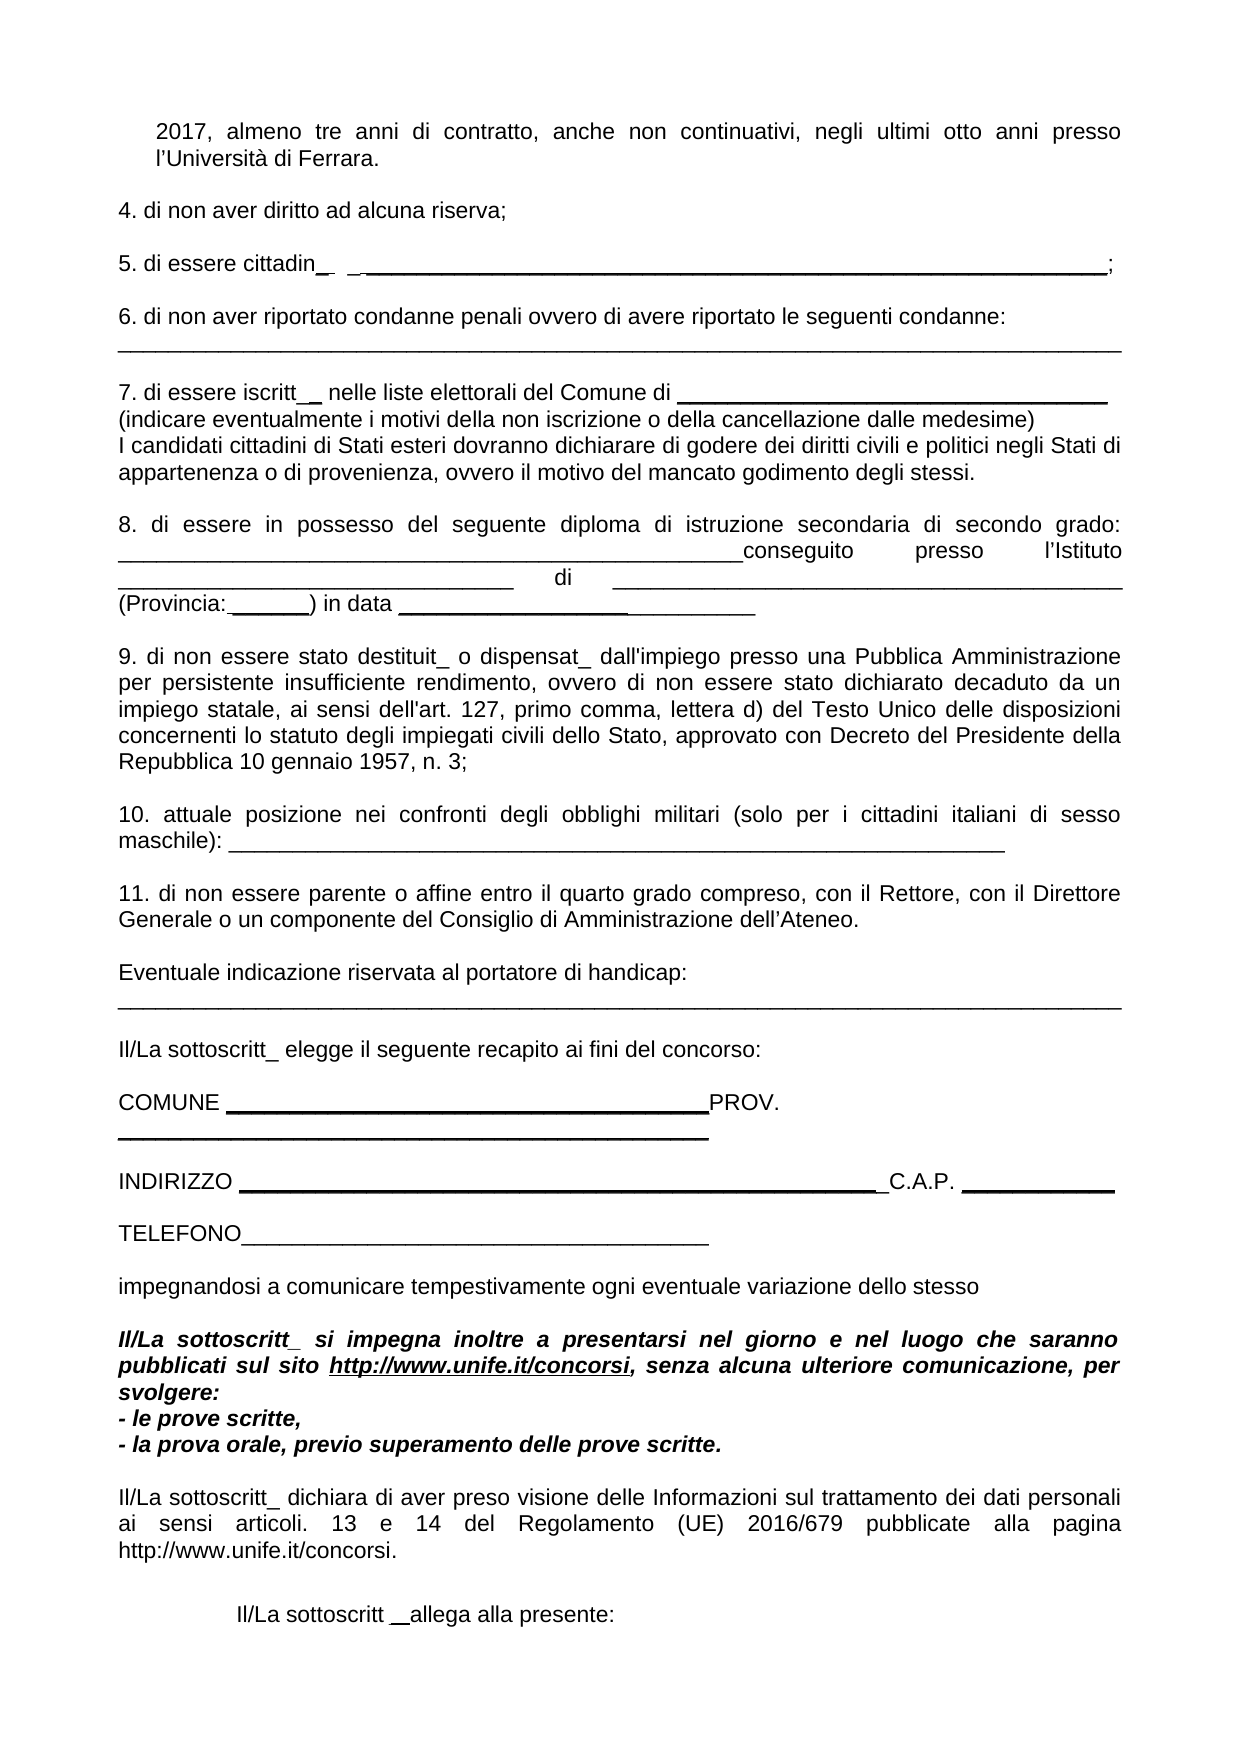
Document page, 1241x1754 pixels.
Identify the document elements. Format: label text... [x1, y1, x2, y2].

text COMUNE PROV. [118, 1089, 1122, 1141]
text 7. di essere iscritt__ nelle liste elettorali del Comune di [118, 379, 1122, 406]
text TELEFONO [118, 1220, 1122, 1247]
text I candidati cittadini di Stati esteri dovranno dichiarare di godere dei diritti civili e politici negli Stati di appartenenza o di provenienza, ovvero il motivo del mancato godimento degli stessi. [118, 432, 1122, 485]
text 6. di non aver riportato condanne penali ovvero di avere riportato le seguenti condanne: [118, 303, 1122, 329]
text Il/La sottoscritt_ elegge il seguente recapito ai fini del concorso: [118, 1036, 1122, 1062]
text - la prova orale, previo superamento delle prove scritte. [118, 1431, 1122, 1458]
text INDIRIZZO ___________________________________________________C.A.P. ____________ [118, 1168, 1122, 1194]
text Il/La sottoscritt_ dichiara di aver preso visione delle Informazioni sul trattamento dei dati personali ai sensi articoli. 13 e 14 del Regolamento (UE) 2016/679 pubblicate alla pagina http://www.unife.it/concorsi. [118, 1484, 1122, 1563]
text 10. attuale posizione nei confronti degli obblighi militari (solo per i cittadini italiani di sesso maschile): [118, 801, 1122, 854]
text 8. di essere in possesso del seguente diploma di istruzione secondaria di secondo grado: _________________________________________________conseguito presso l’Istituto _______________________________ di ________________________________________ (Provincia: ______) in data ____________________________ [118, 511, 1122, 617]
text 4. di non aver diritto ad alcuna riserva; [118, 197, 1122, 223]
text Eventuale indicazione riservata al portatore di handicap: [118, 959, 1122, 986]
text Il/La sottoscritt _ allega alla presente: [118, 1601, 1122, 1627]
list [118, 118, 1122, 171]
text impegnandosi a comunicare tempestivamente ogni eventuale variazione dello stesso [118, 1273, 1122, 1299]
text Il/La sottoscritt_ si impegna inoltre a presentarsi nel giorno e nel luogo che saranno pubblicati sul sito http://www.unife.it/concorsi, senza alcuna ulteriore comunicazione, per svolgere: [118, 1326, 1122, 1405]
text (indicare eventualmente i motivi della non iscrizione o della cancellazione dalle medesime) [118, 406, 1122, 432]
text 9. di non essere stato destituit_ o dispensat_ dall'impiego presso una Pubblica Amministrazione per persistente insufficiente rendimento, ovvero di non essere stato dichiarato decaduto da un impiego statale, ai sensi dell'art. 127, primo comma, lettera d) del Testo Unico delle disposizioni concernenti lo statuto degli impiegati civili dello Stato, approvato con Decreto del Presidente della Repubblica 10 gennaio 1957, n. 3; [118, 643, 1122, 775]
text 5. di essere cittadin_ _ ; [118, 250, 1122, 276]
text 11. di non essere parente o affine entro il quarto grado compreso, con il Rettore, con il Direttore Generale o un componente del Consiglio di Amministrazione dell’Ateneo. [118, 880, 1122, 933]
text - le prove scritte, [118, 1405, 1122, 1431]
